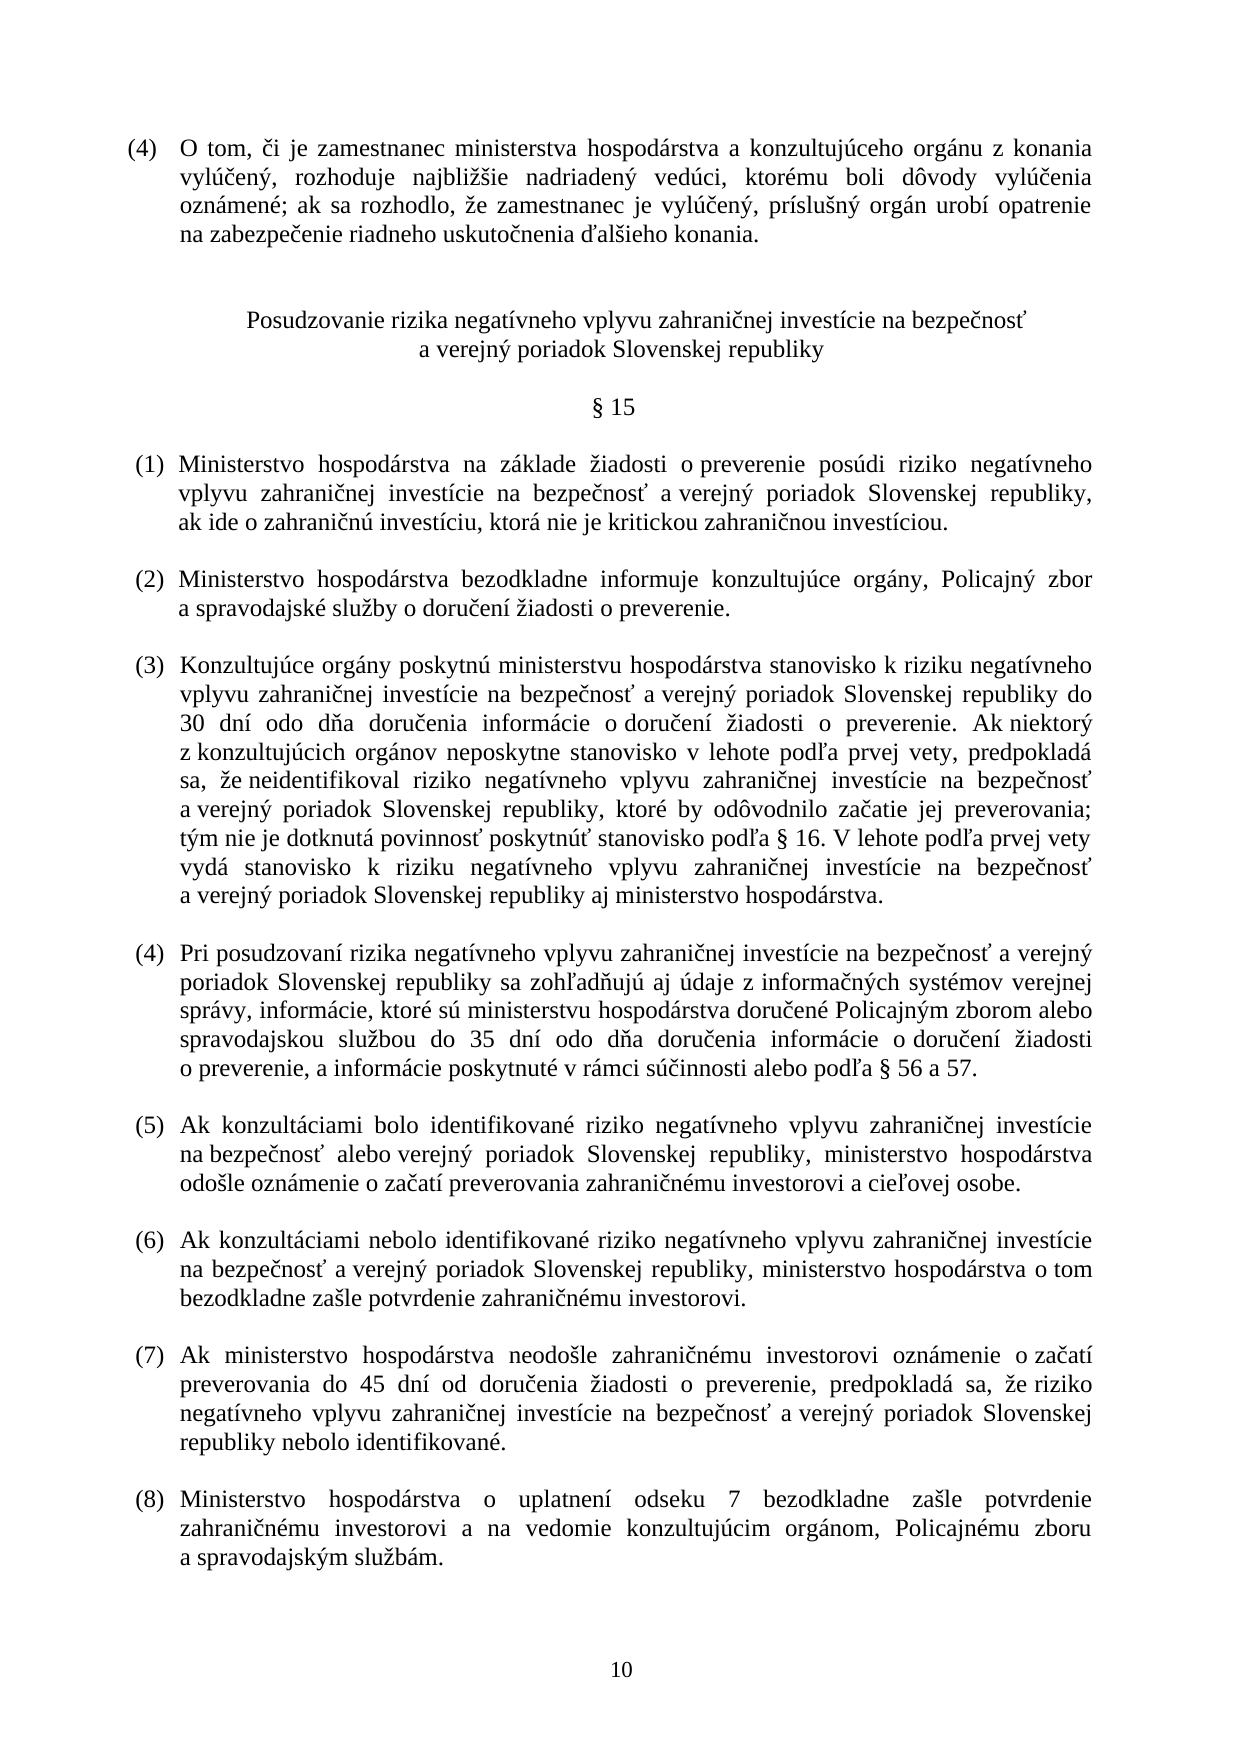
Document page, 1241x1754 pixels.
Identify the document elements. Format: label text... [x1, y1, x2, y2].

list Ak konzultáciami bolo identifikované riziko negatívneho vplyvu zahraničnej investície na bezpečnosť alebo verejný poriadok Slovenskej republiky, ministerstvo hospodárstva odošle oznámenie o začatí preverovania zahraničnému investorovi a cieľovej osobe. [135, 1110, 1092, 1197]
list Pri posudzovaní rizika negatívneho vplyvu zahraničnej investície na bezpečnosť a verejný poriadok Slovenskej republiky sa zohľadňujú aj údaje z informačných systémov verejnej správy, informácie, ktoré sú ministerstvu hospodárstva doručené Policajným zborom alebo spravodajskou službou do 35 dní odo dňa doručenia informácie o doručení žiadosti o preverenie, a informácie poskytnuté v rámci súčinnosti alebo podľa § 56 a 57. [135, 938, 1092, 1082]
list O tom, či je zamestnanec ministerstva hospodárstva a konzultujúceho orgánu z konania vylúčený, rozhoduje najbližšie nadriadený vedúci, ktorému boli dôvody vylúčenia oznámené; ak sa rozhodlo, že zamestnanec je vylúčený, príslušný orgán urobí opatrenie na zabezpečenie riadneho uskutočnenia ďalšieho konania. [142, 133, 1092, 248]
list Konzultujúce orgány poskytnú ministerstvu hospodárstva stanovisko k riziku negatívneho vplyvu zahraničnej investície na bezpečnosť a verejný poriadok Slovenskej republiky do 30 dní odo dňa doručenia informácie o doručení žiadosti o preverenie. Ak niektorý z konzultujúcich orgánov neposkytne stanovisko v lehote podľa prvej vety, predpokladá sa, že neidentifikoval riziko negatívneho vplyvu zahraničnej investície na bezpečnosť a verejný poriadok Slovenskej republiky, ktoré by odôvodnilo začatie jej preverovania; tým nie je dotknutá povinnosť poskytnúť stanovisko podľa § 16. V lehote podľa prvej vety vydá stanovisko k riziku negatívneho vplyvu zahraničnej investície na bezpečnosť a verejný poriadok Slovenskej republiky aj ministerstvo hospodárstva. [135, 650, 1092, 909]
list Ministerstvo hospodárstva bezodkladne informuje konzultujúce orgány, Policajný zbor a spravodajské služby o doručení žiadosti o preverenie. [135, 564, 1092, 622]
list Ministerstvo hospodárstva na základe žiadosti o preverenie posúdi riziko negatívneho vplyvu zahraničnej investície na bezpečnosť a verejný poriadok Slovenskej republiky, ak ide o zahraničnú investíciu, ktorá nie je kritickou zahraničnou investíciou. [135, 449, 1092, 535]
list Ministerstvo hospodárstva o uplatnení odseku 7 bezodkladne zašle potvrdenie zahraničnému investorovi a na vedomie konzultujúcim orgánom, Policajnému zboru a spravodajským službám. [135, 1484, 1092, 1570]
list Ak ministerstvo hospodárstva neodošle zahraničnému investorovi oznámenie o začatí preverovania do 45 dní od doručenia žiadosti o preverenie, predpokladá sa, že riziko negatívneho vplyvu zahraničnej investície na bezpečnosť a verejný poriadok Slovenskej republiky nebolo identifikované. [135, 1340, 1092, 1455]
list Ak konzultáciami nebolo identifikované riziko negatívneho vplyvu zahraničnej investície na bezpečnosť a verejný poriadok Slovenskej republiky, ministerstvo hospodárstva o tom bezodkladne zašle potvrdenie zahraničnému investorovi. [135, 1225, 1092, 1312]
subtitle Posudzovanie rizika negatívneho vplyvu zahraničnej investície na bezpečnosť a verejný poriadok Slovenskej republiky [179, 305, 1063, 363]
